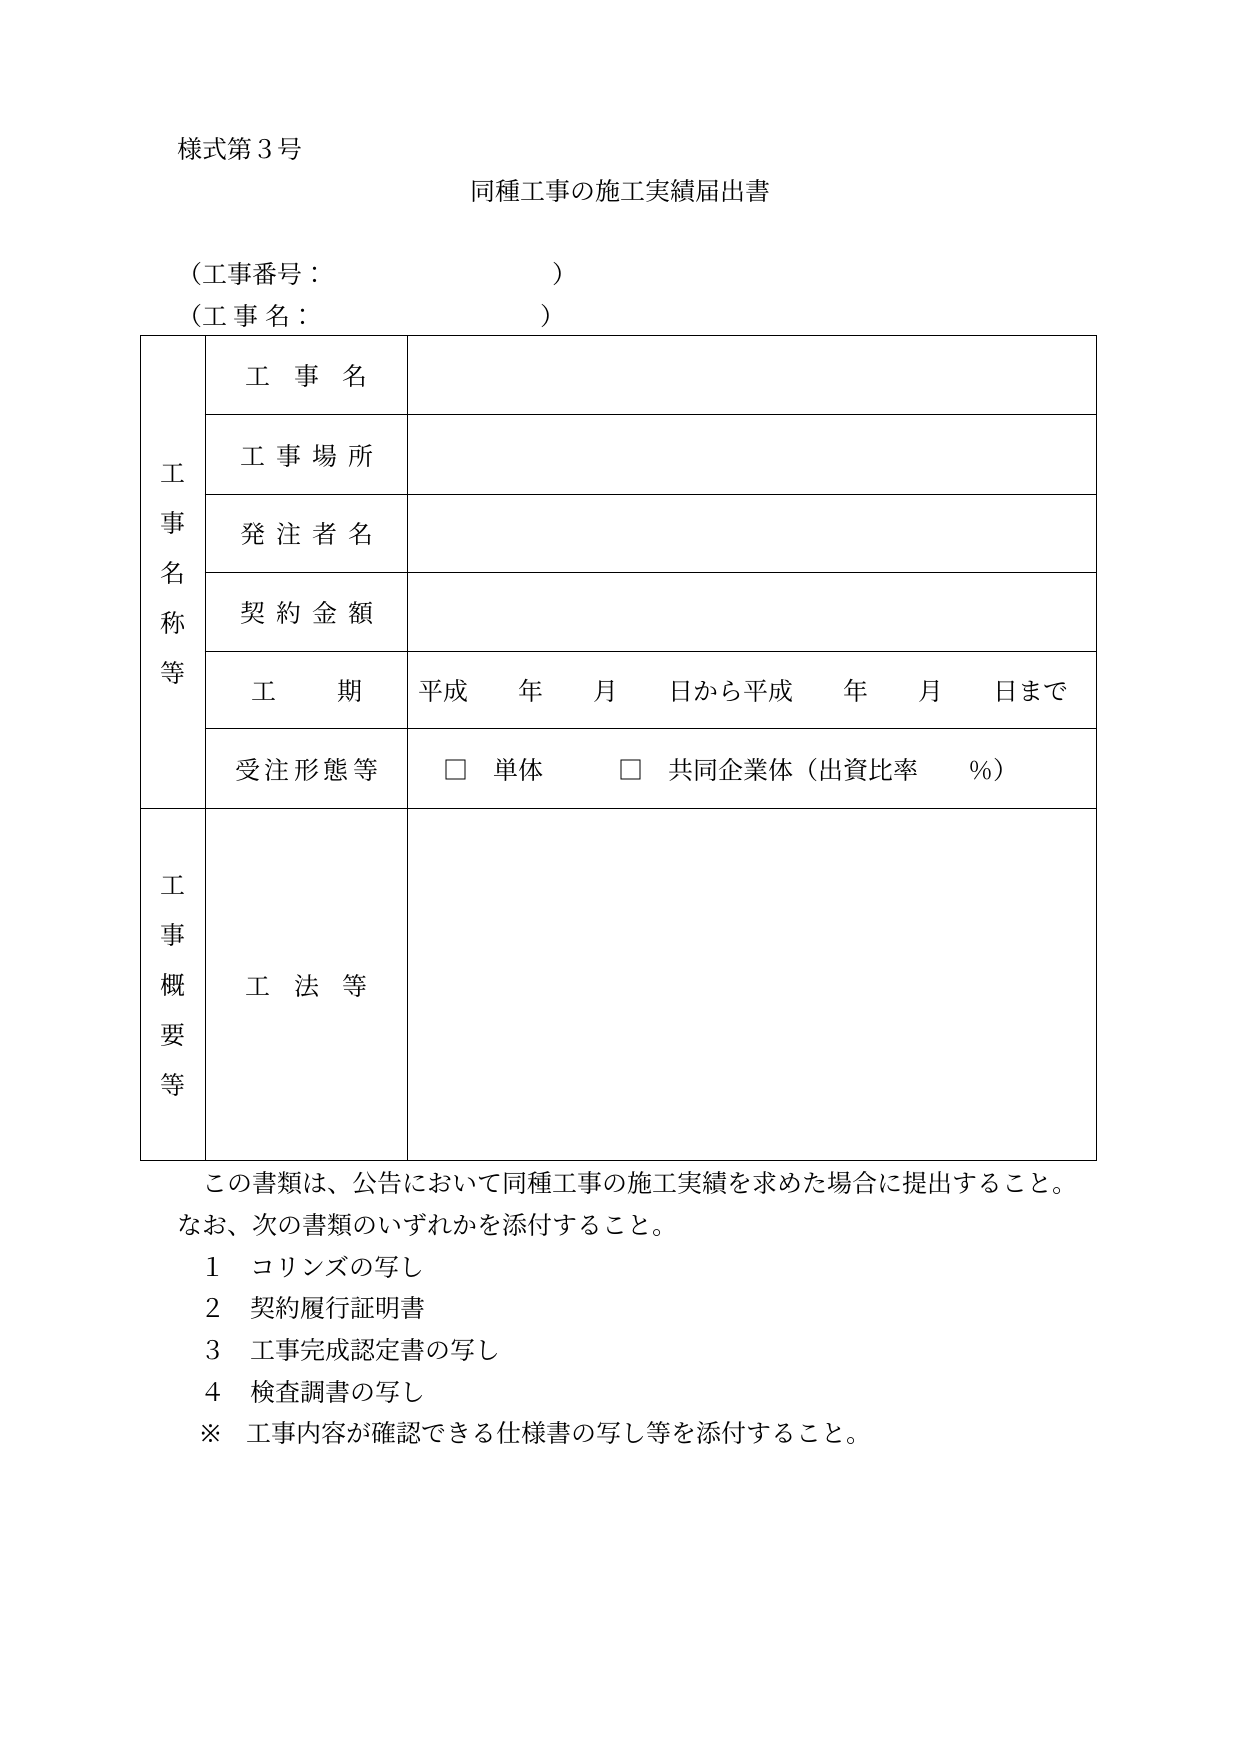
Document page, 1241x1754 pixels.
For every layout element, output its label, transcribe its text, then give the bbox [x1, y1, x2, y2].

table_cell 工期 [206, 652, 407, 728]
table_cell 平成 年 月 日から平成 年 月 日まで [408, 652, 1096, 728]
table_cell [408, 809, 1096, 1160]
table_header 工 事 名 称 等 [141, 336, 205, 808]
table_cell 工 事 概 要 等 [141, 809, 205, 1160]
text ４ 検査調書の写し [200, 1369, 1063, 1411]
table_cell [408, 573, 1096, 651]
text １ コリンズの写し [200, 1244, 1063, 1286]
table_cell 工法等 [206, 809, 407, 1160]
table_cell 受注形態等 [206, 729, 407, 808]
table_header [408, 336, 1096, 414]
table_cell 契約金額 [206, 573, 407, 651]
text この書類は、公告において同種工事の施工実績を求めた場合に提出すること。 [177, 1161, 1063, 1203]
table_cell [408, 415, 1096, 493]
table_cell [408, 495, 1096, 572]
text ３ 工事完成認定書の写し [200, 1328, 1063, 1369]
text （工事番号： ） [177, 252, 1063, 294]
table_cell 工事場所 [206, 415, 407, 493]
table_cell □ 単体 □ 共同企業体（出資比率 ％） [408, 729, 1096, 808]
text （工事名： ） [177, 294, 1063, 335]
table_header 工事名 [206, 336, 407, 414]
text ※ 工事内容が確認できる仕様書の写し等を添付すること。 [200, 1411, 1063, 1453]
text 様式第３号 [177, 127, 1063, 169]
text ２ 契約履行証明書 [200, 1286, 1063, 1328]
text なお、次の書類のいずれかを添付すること。 [177, 1203, 1063, 1244]
subtitle 同種工事の施工実績届出書 [177, 169, 1063, 210]
table_cell 発注者名 [206, 495, 407, 572]
